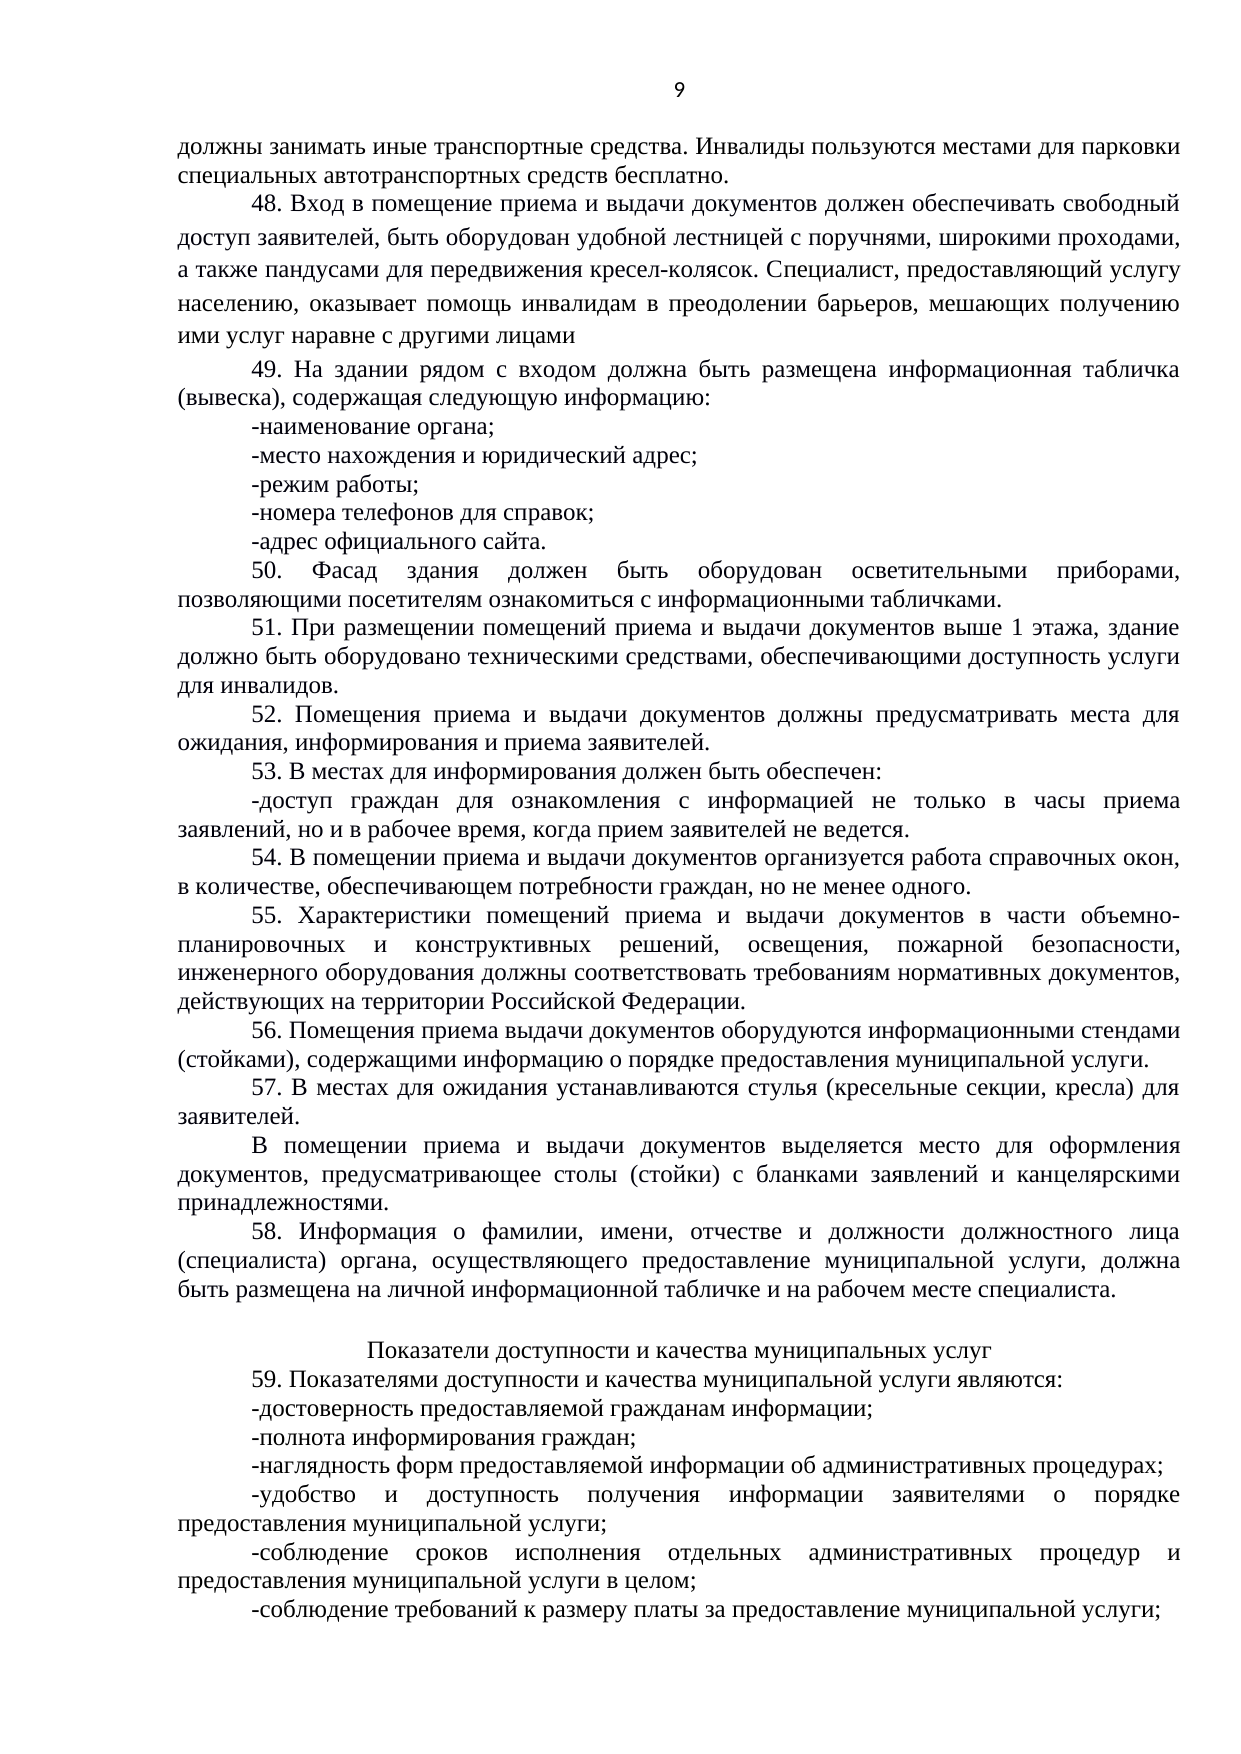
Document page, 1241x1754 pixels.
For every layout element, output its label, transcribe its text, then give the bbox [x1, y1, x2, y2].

text -соблюдение требований к размеру платы за предоставление муниципальной услуги; [177, 1594, 1181, 1623]
text 55. Характеристики помещений приема и выдачи документов в части объемно-планировочных и конструктивных решений, освещения, пожарной безопасности, инженерного оборудования должны соответствовать требованиям нормативных документов, действующих на территории Российской Федерации. [177, 900, 1181, 1015]
text 50. Фасад здания должен быть оборудован осветительными приборами, позволяющими посетителям ознакомиться с информационными табличками. [177, 555, 1181, 612]
text 48. Вход в помещение приема и выдачи документов должен обеспечивать свободный доступ заявителей, быть оборудован удобной лестницей с поручнями, широкими проходами, а также пандусами для передвижения кресел-колясок. Специалист, предоставляющий услугу населению, оказывает помощь инвалидам в преодолении барьеров, мешающих получению ими услуг наравне с другими лицами [177, 188, 1181, 349]
text -наименование органа; [177, 411, 1181, 440]
text 57. В местах для ожидания устанавливаются стулья (кресельные секции, кресла) для заявителей. [177, 1072, 1181, 1130]
text 58. Информация о фамилии, имени, отчестве и должности должностного лица (специалиста) органа, осуществляющего предоставление муниципальной услуги, должна быть размещена на личной информационной табличке и на рабочем месте специалиста. [177, 1216, 1181, 1302]
list 59. Показателями доступности и качества муниципальной услуги являются: [177, 1364, 1181, 1393]
text -соблюдение сроков исполнения отдельных административных процедур и предоставления муниципальной услуги в целом; [177, 1537, 1181, 1594]
text 52. Помещения приема и выдачи документов должны предусматривать места для ожидания, информирования и приема заявителей. [177, 699, 1181, 756]
text -достоверность предоставляемой гражданам информации; [177, 1393, 1181, 1422]
text -полнота информирования граждан; [177, 1422, 1181, 1450]
text Показатели доступности и качества муниципальных услуг [177, 1335, 1181, 1364]
text -наглядность форм предоставляемой информации об административных процедурах; [177, 1450, 1181, 1479]
text -удобство и доступность получения информации заявителями о порядке предоставления муниципальной услуги; [177, 1479, 1181, 1537]
text В помещении приема и выдачи документов выделяется место для оформления документов, предусматривающее столы (стойки) с бланками заявлений и канцелярскими принадлежностями. [177, 1130, 1181, 1216]
text 53. В местах для информирования должен быть обеспечен: [177, 756, 1181, 785]
text -доступ граждан для ознакомления с информацией не только в часы приема заявлений, но и в рабочее время, когда прием заявителей не ведется. [177, 785, 1181, 842]
text 54. В помещении приема и выдачи документов организуется работа справочных окон, в количестве, обеспечивающем потребности граждан, но не менее одного. [177, 842, 1181, 900]
text 51. При размещении помещений приема и выдачи документов выше 1 этажа, здание должно быть оборудовано техническими средствами, обеспечивающими доступность услуги для инвалидов. [177, 612, 1181, 699]
text 49. На здании рядом с входом должна быть размещена информационная табличка (вывеска), содержащая следующую информацию: [177, 354, 1181, 411]
text -режим работы; [177, 469, 1181, 497]
text -место нахождения и юридический адрес; [177, 440, 1181, 469]
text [177, 131, 1181, 188]
text 56. Помещения приема выдачи документов оборудуются информационными стендами (стойками), содержащими информацию о порядке предоставления муниципальной услуги. [177, 1015, 1181, 1072]
text -адрес официального сайта. [177, 526, 1181, 555]
text -номера телефонов для справок; [177, 497, 1181, 526]
